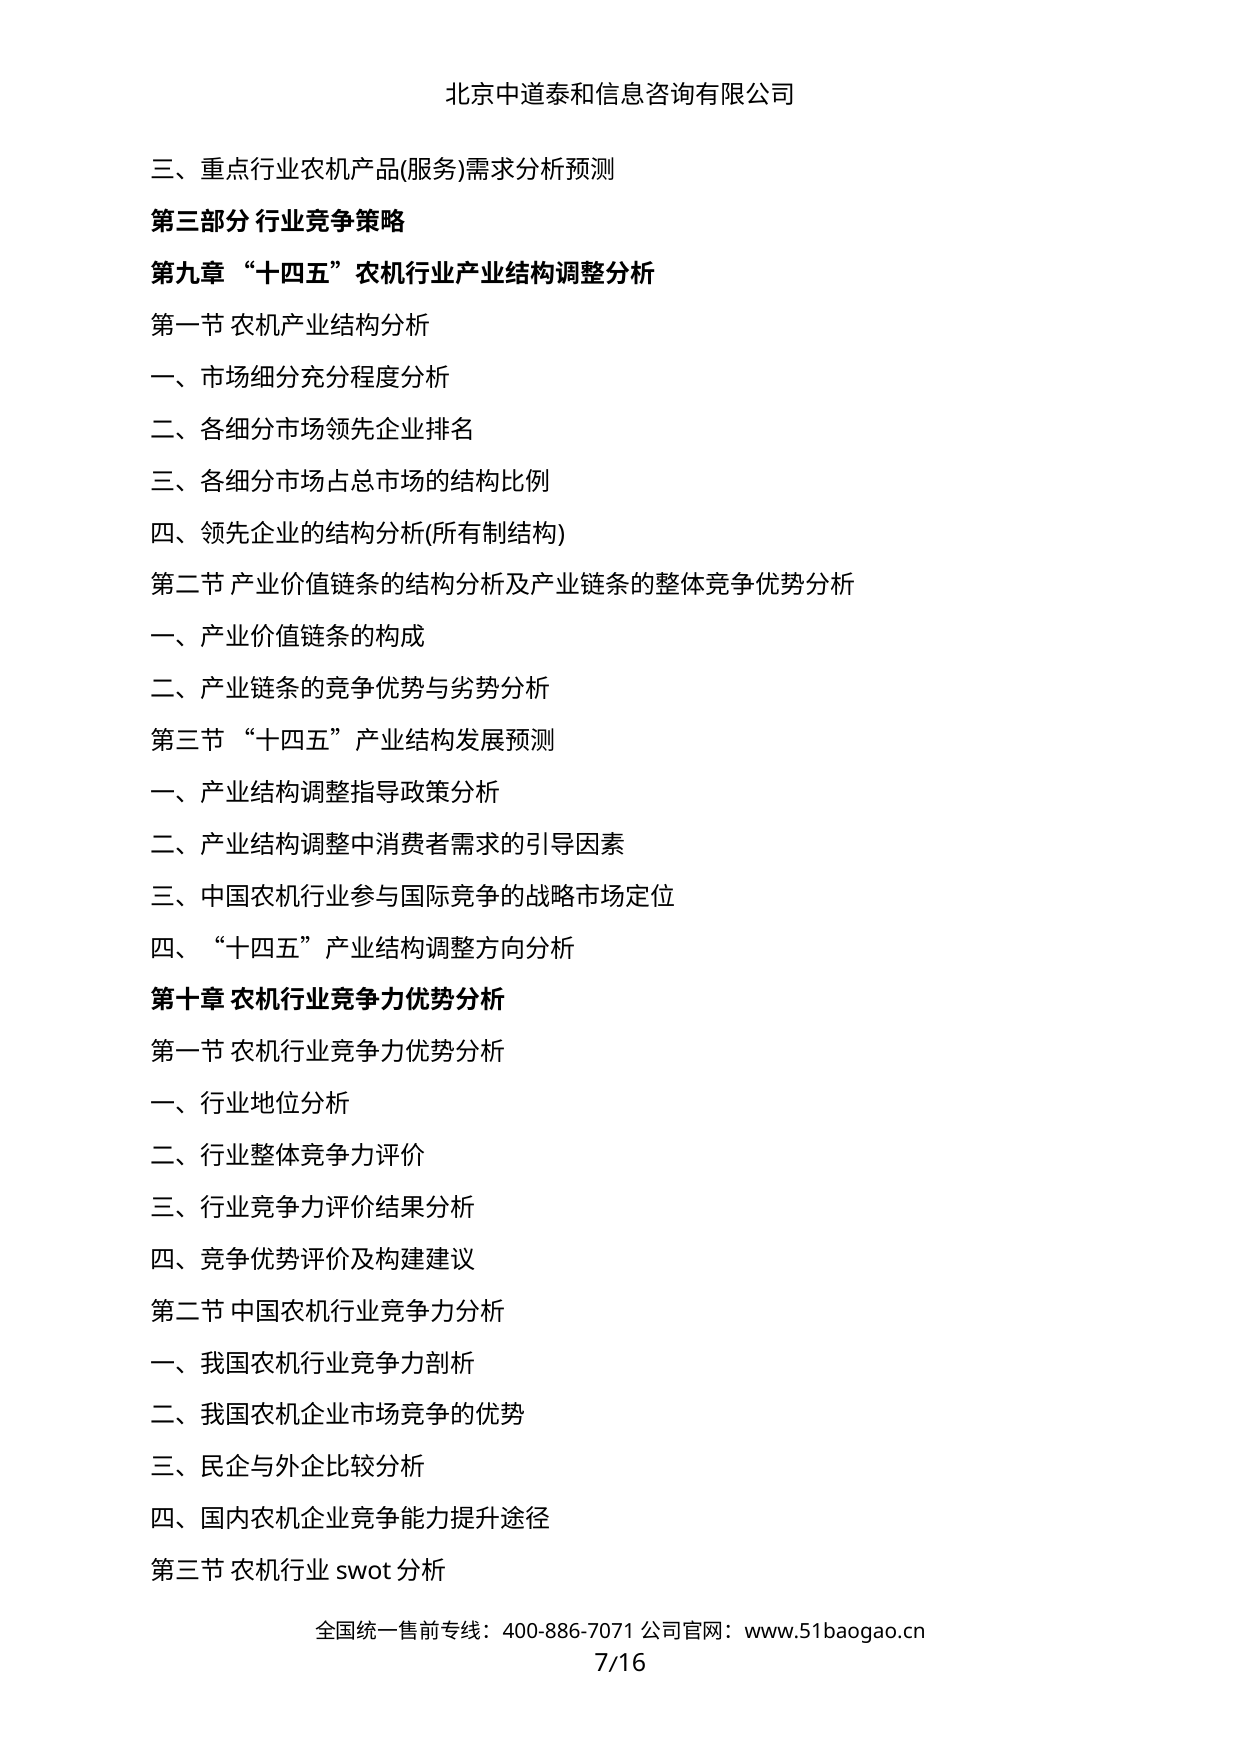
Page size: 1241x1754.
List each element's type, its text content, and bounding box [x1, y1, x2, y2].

text 第十章 农机行业竞争力优势分析 [150, 980, 1090, 1016]
text 二、产业链条的竞争优势与劣势分析 [150, 669, 1090, 705]
text 第三节 农机行业swot分析 [150, 1551, 1090, 1587]
text 三、行业竞争力评价结果分析 [150, 1187, 1090, 1224]
text 四、“十四五”产业结构调整方向分析 [150, 928, 1090, 964]
text 第九章 “十四五”农机行业产业结构调整分析 [150, 254, 1090, 290]
text 第三节 “十四五”产业结构发展预测 [150, 721, 1090, 757]
text 第二节 中国农机行业竞争力分析 [150, 1291, 1090, 1327]
text 一、市场细分充分程度分析 [150, 357, 1090, 394]
text 第一节 农机产业结构分析 [150, 306, 1090, 342]
text 四、国内农机企业竞争能力提升途径 [150, 1499, 1090, 1535]
text 三、各细分市场占总市场的结构比例 [150, 461, 1090, 497]
text 四、领先企业的结构分析(所有制结构) [150, 513, 1090, 549]
text 二、我国农机企业市场竞争的优势 [150, 1395, 1090, 1431]
text 三、中国农机行业参与国际竞争的战略市场定位 [150, 876, 1090, 912]
text 三、重点行业农机产品(服务)需求分析预测 [150, 150, 1090, 186]
text 三、民企与外企比较分析 [150, 1447, 1090, 1483]
text 一、我国农机行业竞争力剖析 [150, 1343, 1090, 1379]
text 二、各细分市场领先企业排名 [150, 409, 1090, 446]
text 二、产业结构调整中消费者需求的引导因素 [150, 824, 1090, 861]
text 一、行业地位分析 [150, 1084, 1090, 1120]
text 一、产业价值链条的构成 [150, 617, 1090, 653]
text 第一节 农机行业竞争力优势分析 [150, 1032, 1090, 1068]
text 第二节 产业价值链条的结构分析及产业链条的整体竞争优势分析 [150, 565, 1090, 601]
text 一、产业结构调整指导政策分析 [150, 772, 1090, 809]
text 第三部分 行业竞争策略 [150, 202, 1090, 238]
text 二、行业整体竞争力评价 [150, 1136, 1090, 1172]
text 四、竞争优势评价及构建建议 [150, 1239, 1090, 1276]
